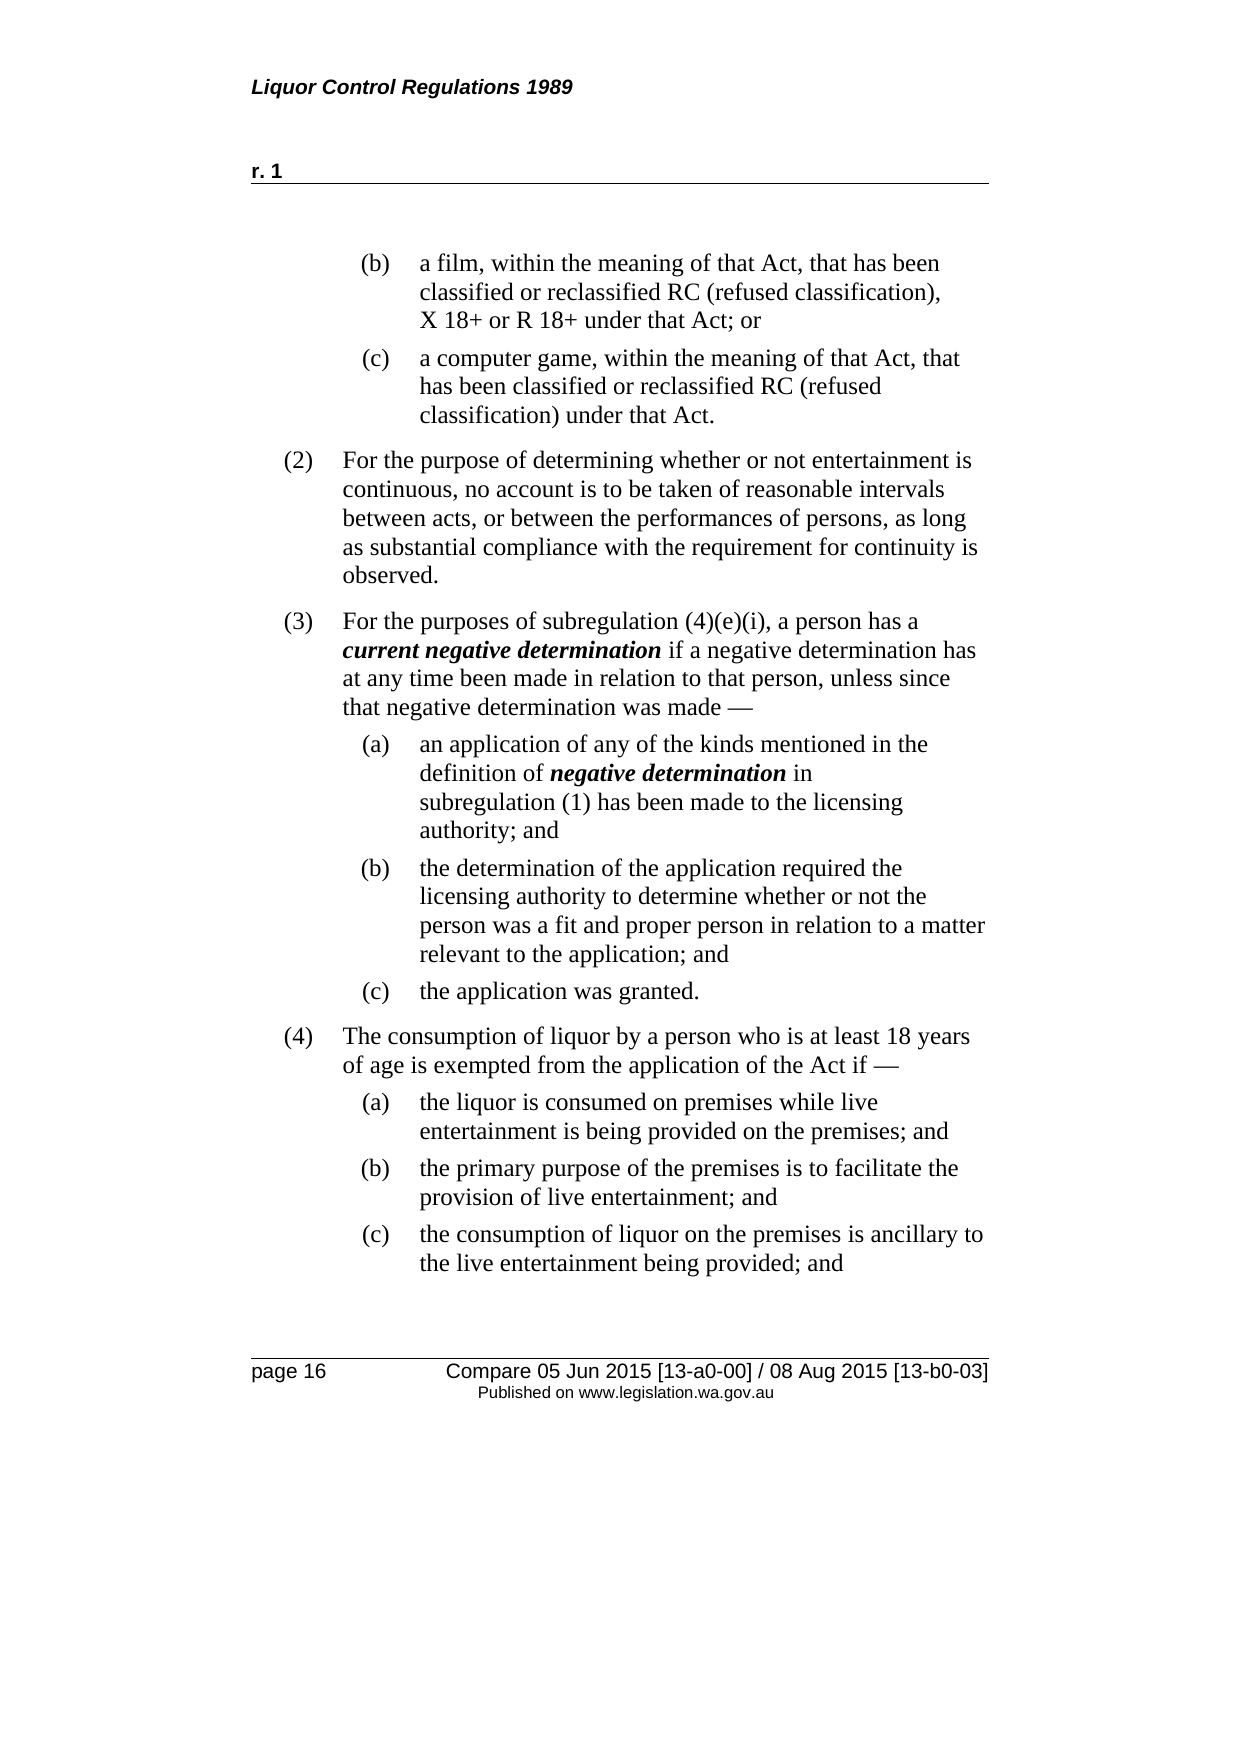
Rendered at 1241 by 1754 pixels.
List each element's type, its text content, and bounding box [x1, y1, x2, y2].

text (b) a film, within the meaning of that Act, that has been classified or reclassified RC (refused classification), X 18+ or R 18+ under that Act; or [251, 248, 989, 334]
text (4) The consumption of liquor by a person who is at least 18 years of age is exempted from the application of the Act if — [251, 1021, 989, 1079]
text (c) the application was granted. [251, 976, 989, 1005]
text (a) the liquor is consumed on premises while live entertainment is being provided on the premises; and [251, 1087, 989, 1145]
text (c) the consumption of liquor on the premises is ancillary to the live entertainment being provided; and [251, 1219, 989, 1276]
text (a) an application of any of the kinds mentioned in the definition of negative determination in subregulation (1) has been made to the licensing authority; and [251, 729, 989, 844]
text (3) For the purposes of subregulation (4)(e)(i), a person has a current negative determination if a negative determination has at any time been made in relation to that person, unless since that negative determination was made — [251, 606, 989, 721]
text (2) For the purpose of determining whether or not entertainment is continuous, no account is to be taken of reasonable intervals between acts, or between the performances of persons, as long as substantial compliance with the requirement for continuity is observed. [251, 446, 989, 589]
text (b) the primary purpose of the premises is to facilitate the provision of live entertainment; and [251, 1153, 989, 1211]
text (b) the determination of the application required the licensing authority to determine whether or not the person was a fit and proper person in relation to a matter relevant to the application; and [251, 853, 989, 968]
text (c) a computer game, within the meaning of that Act, that has been classified or reclassified RC (refused classification) under that Act. [251, 343, 989, 429]
